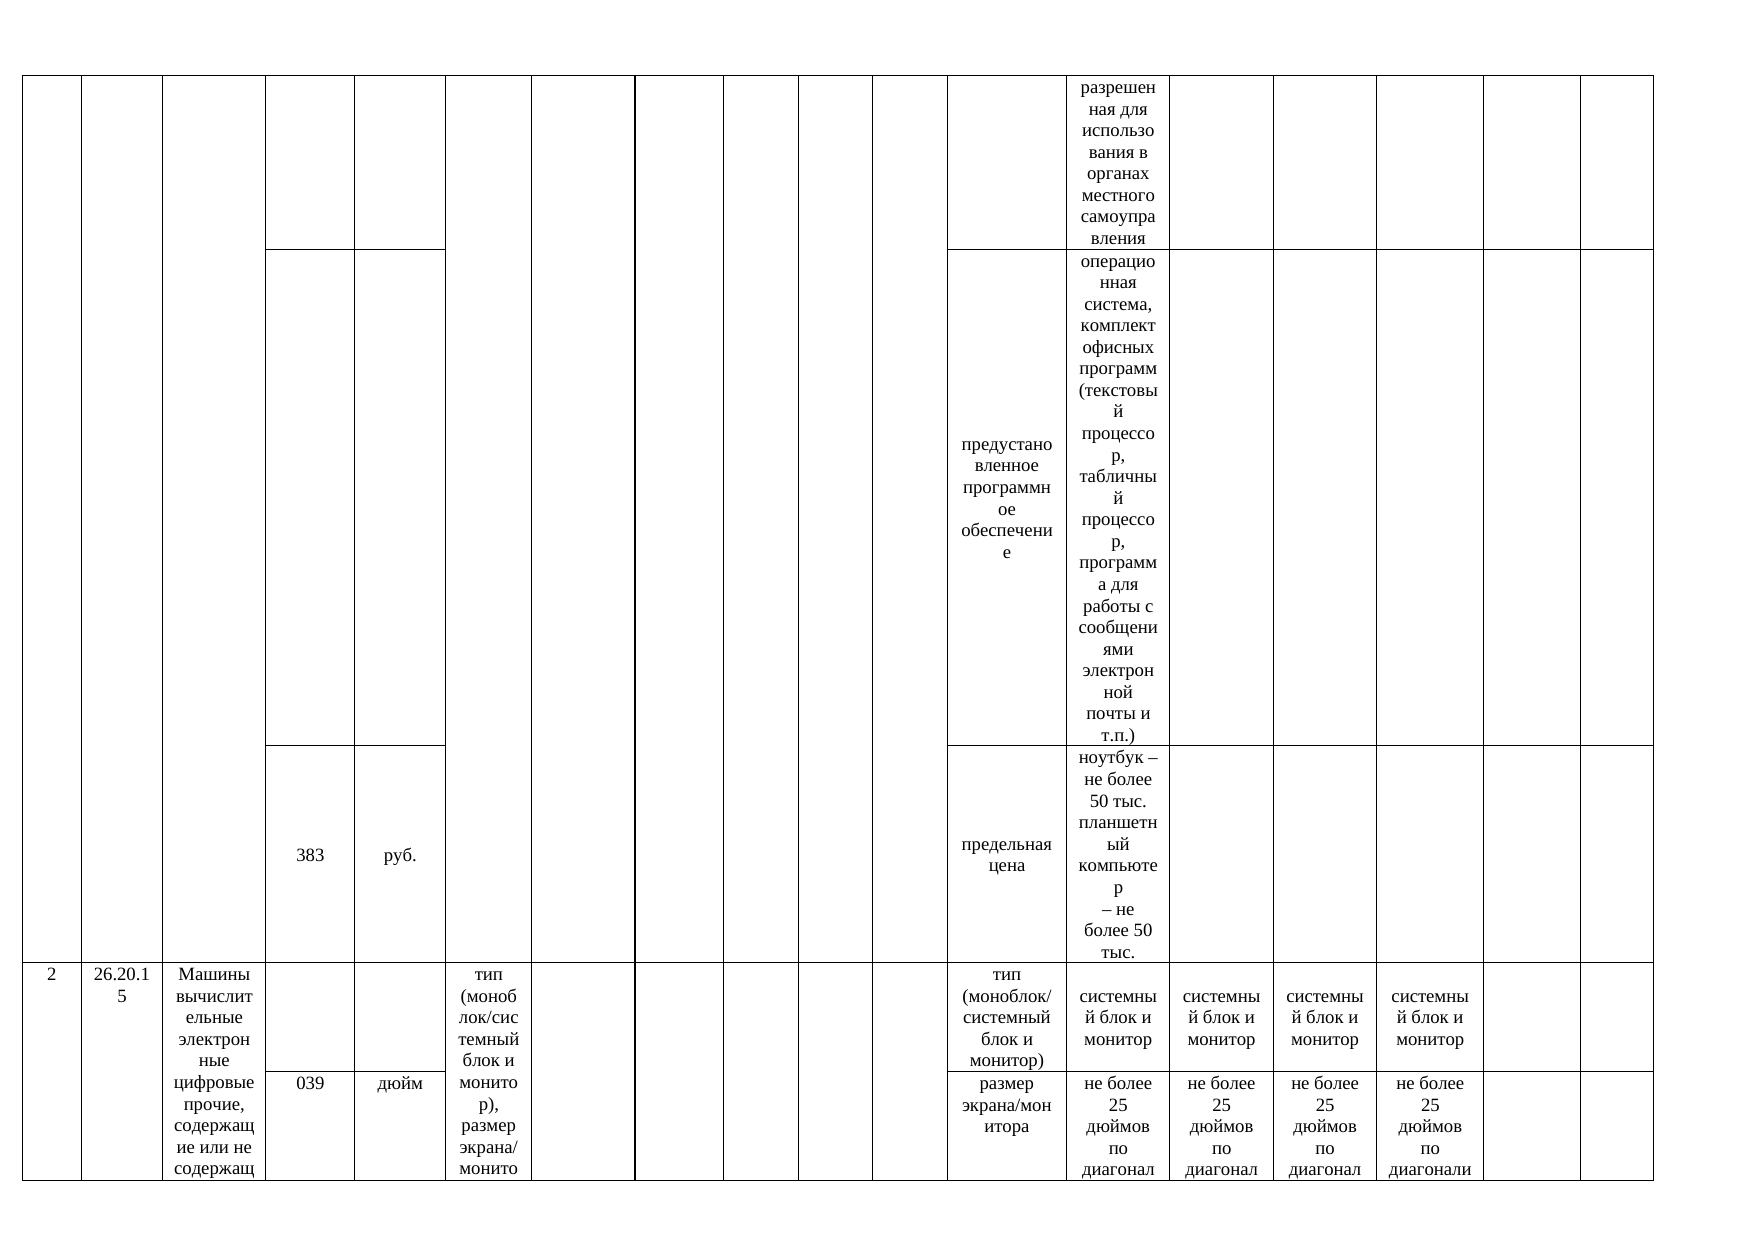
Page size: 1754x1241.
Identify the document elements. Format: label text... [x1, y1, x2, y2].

table_cell [266, 76, 354, 248]
table_cell [355, 76, 445, 248]
table_cell системный блок и монитор [1170, 963, 1273, 1071]
table_cell [1581, 746, 1653, 962]
table_cell [1581, 963, 1653, 1071]
table_cell [1170, 250, 1273, 745]
table_cell [266, 250, 354, 745]
table_cell [799, 963, 872, 1180]
table_cell [1484, 963, 1580, 1071]
table_cell [724, 963, 798, 1180]
table_cell операционная система, комплект офисных программ (текстовый процессор, табличный процессор, программа для работы с сообщениями электронной почты и т.п.) [1067, 250, 1169, 745]
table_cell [1067, 76, 1169, 248]
table_cell ноутбук – не более 50 тыс. планшетный компьютер – не более 50 тыс. [1067, 746, 1169, 962]
table_cell [1581, 76, 1653, 248]
table_cell системный блок и монитор [1377, 963, 1483, 1071]
table_cell [1484, 1072, 1580, 1180]
table_cell [1274, 746, 1376, 962]
table_cell системный блок и монитор [1274, 963, 1376, 1071]
table_cell [1484, 746, 1580, 962]
table_cell [1484, 76, 1580, 248]
table_cell [532, 963, 634, 1180]
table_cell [948, 76, 1066, 248]
table_cell Машины вычислительные электронные цифровые прочие, содержащие или не содержащие в одном корпусе одно или два из следующих устройств для автоматической обработки данных: запоминающие устройства, устройства ввода, устройства вывода. Пояснения по требуемой продукции: компьютеры персональные настольные [163, 963, 265, 1180]
table_cell предельная цена [948, 746, 1066, 962]
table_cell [1067, 1072, 1169, 1180]
table_cell руб. [355, 746, 445, 962]
table_cell [355, 963, 445, 1071]
table_cell тип (моноблок/системный блок и монитор) [948, 963, 1066, 1071]
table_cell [1170, 1072, 1273, 1180]
table_cell [1170, 746, 1273, 962]
table_cell тип (моноблок/системный блок и монитор), размер экрана/монитора, тип процессора, частота процессора, размер оперативной памяти, объем накопителя, тип жесткого диска, оптический привод, тип видеоадаптера, операционная система, предустановленное программное обеспечение, предельная цена [446, 963, 531, 1180]
table_cell [266, 963, 354, 1071]
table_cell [1377, 1072, 1483, 1180]
table_cell [1377, 250, 1483, 745]
table_cell [1484, 250, 1580, 745]
table_cell [355, 250, 445, 745]
table_cell [1274, 250, 1376, 745]
table_cell [1170, 76, 1273, 248]
table_cell [873, 963, 947, 1180]
table_cell [1581, 250, 1653, 745]
table_cell [1581, 1072, 1653, 1180]
table_cell системный блок и монитор [1067, 963, 1169, 1071]
table_cell 039 [266, 1072, 354, 1180]
table_cell предустановленное программное обеспечение [948, 250, 1066, 745]
table_cell 383 [266, 746, 354, 962]
table_cell дюйм [355, 1072, 445, 1180]
table_cell 2 [23, 963, 81, 1180]
table_cell [1377, 76, 1483, 248]
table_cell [948, 1072, 1066, 1180]
table_cell 26.20.15 [82, 963, 162, 1180]
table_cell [1274, 1072, 1376, 1180]
table_cell [636, 963, 723, 1180]
table_cell [1377, 746, 1483, 962]
table_cell [1274, 76, 1376, 248]
